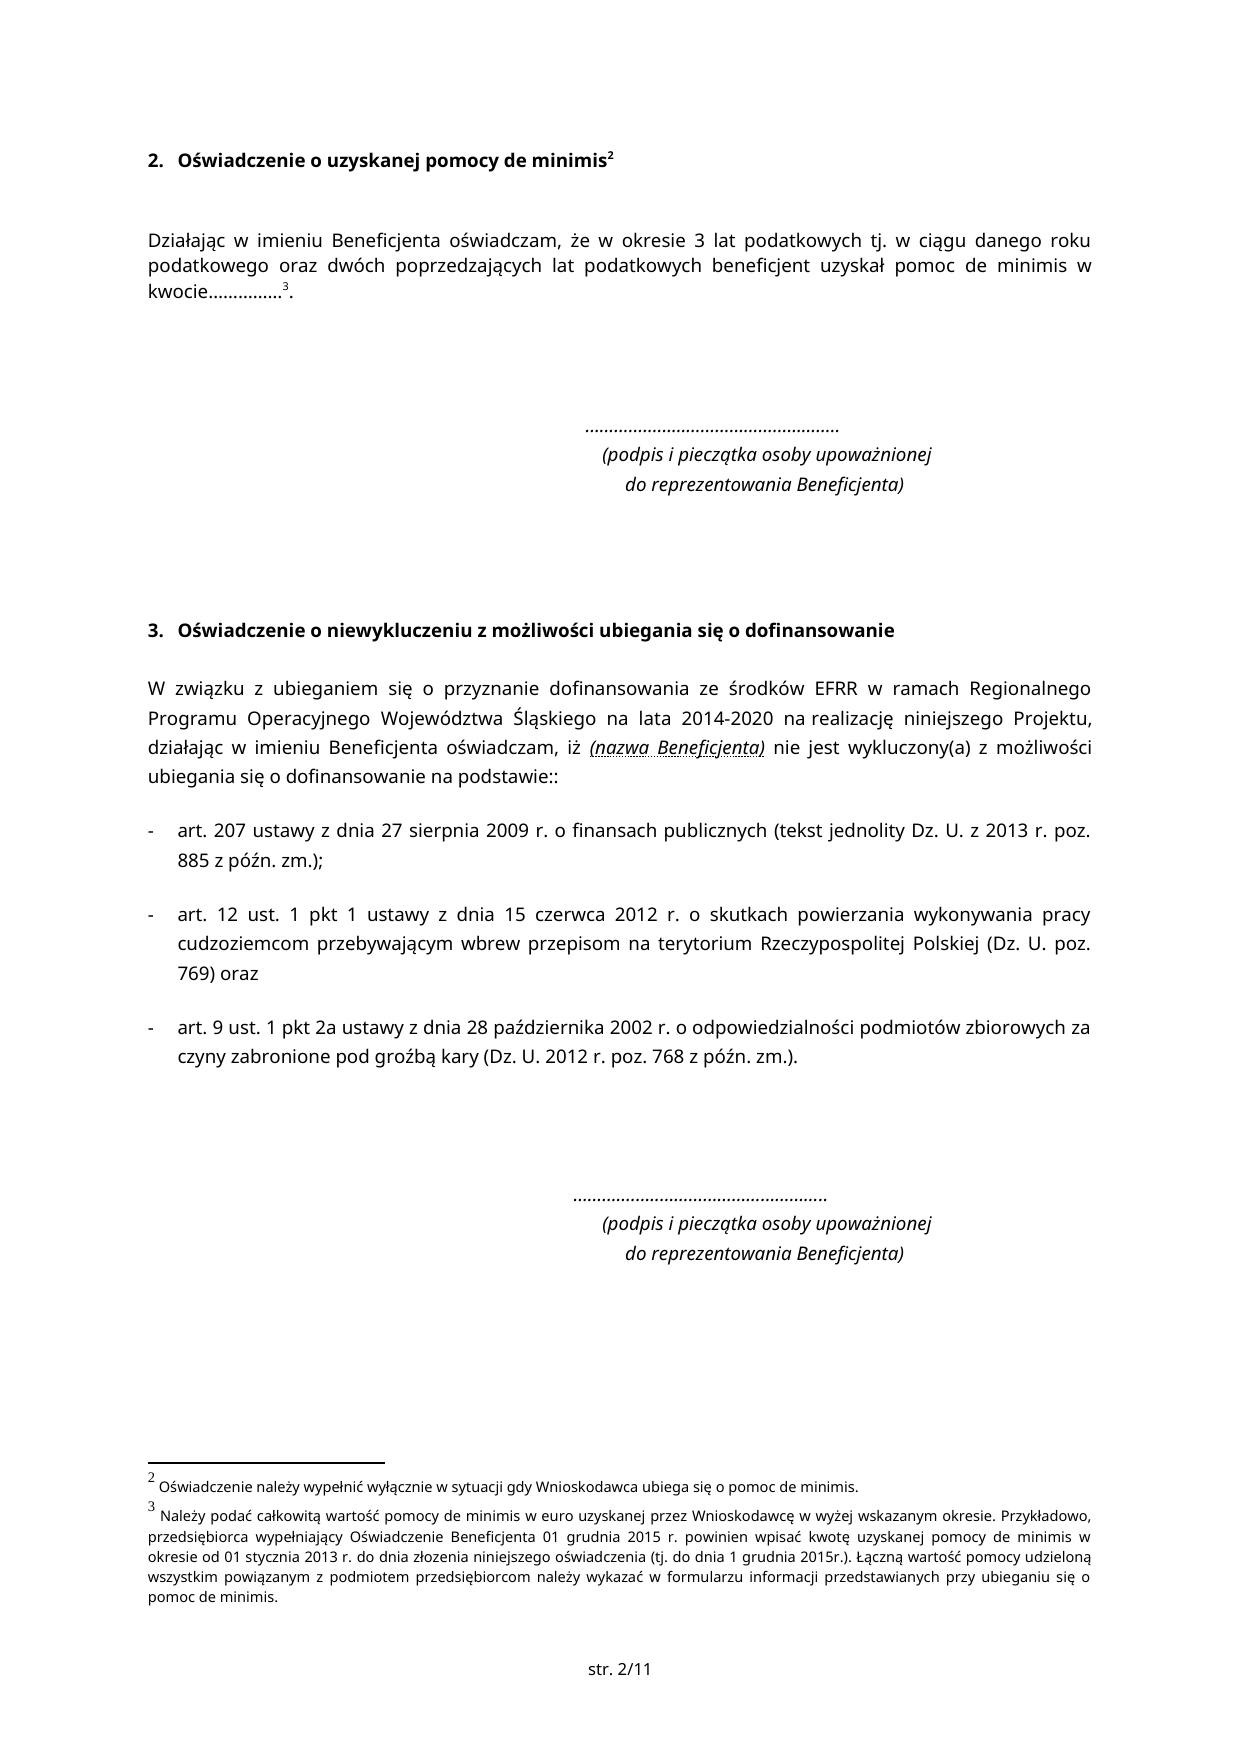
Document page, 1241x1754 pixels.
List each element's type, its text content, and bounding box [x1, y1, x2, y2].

text W związku z ubieganiem się o przyznanie dofinansowania ze środków EFRR w ramach Regionalnego Programu Operacyjnego Województwa Śląskiego na lata 2014-2020 na realizację niniejszego Projektu, działając w imieniu Beneficjenta oświadczam, iż (nazwa Beneficjenta) nie jest wykluczony(a) z możliwości ubiegania się o dofinansowanie na podstawie:: [148, 676, 1092, 789]
text ………….…..…………………………….. [148, 412, 1092, 438]
list Oświadczenie o niewykluczeniu z możliwości ubiegania się o dofinansowanie [148, 617, 1092, 643]
text (podpis i pieczątka osoby upoważnionej [148, 1211, 1092, 1236]
text (podpis i pieczątka osoby upoważnionej [148, 442, 1092, 467]
list Oświadczenie o uzyskanej pomocy de minimis [148, 148, 1092, 173]
text do reprezentowania Beneficjenta) [148, 1240, 1092, 1265]
text ………….…..…………………………….. [148, 1181, 1092, 1207]
text do reprezentowania Beneficjenta) [148, 471, 1092, 496]
text Działając w imieniu Beneficjenta oświadczam, że w okresie 3 lat podatkowych tj. w ciągu danego roku podatkowego oraz dwóch poprzedzających lat podatkowych beneficjent uzyskał pomoc de minimis w kwocie……………. [148, 227, 1092, 304]
list art. 207 ustawy z dnia 27 sierpnia 2009 r. o finansach publicznych (tekst jednolity Dz. U. z 2013 r. poz. 885 z późn. zm.); [148, 818, 1092, 873]
list art. 9 ust. 1 pkt 2a ustawy z dnia 28 października 2002 r. o odpowiedzialności podmiotów zbiorowych za czyny zabronione pod groźbą kary (Dz. U. 2012 r. poz. 768 z późn. zm.). [148, 1014, 1092, 1069]
list art. 12 ust. 1 pkt 1 ustawy z dnia 15 czerwca 2012 r. o skutkach powierzania wykonywania pracy cudzoziemcom przebywającym wbrew przepisom na terytorium Rzeczypospolitej Polskiej (Dz. U. poz. 769) oraz [148, 901, 1092, 985]
